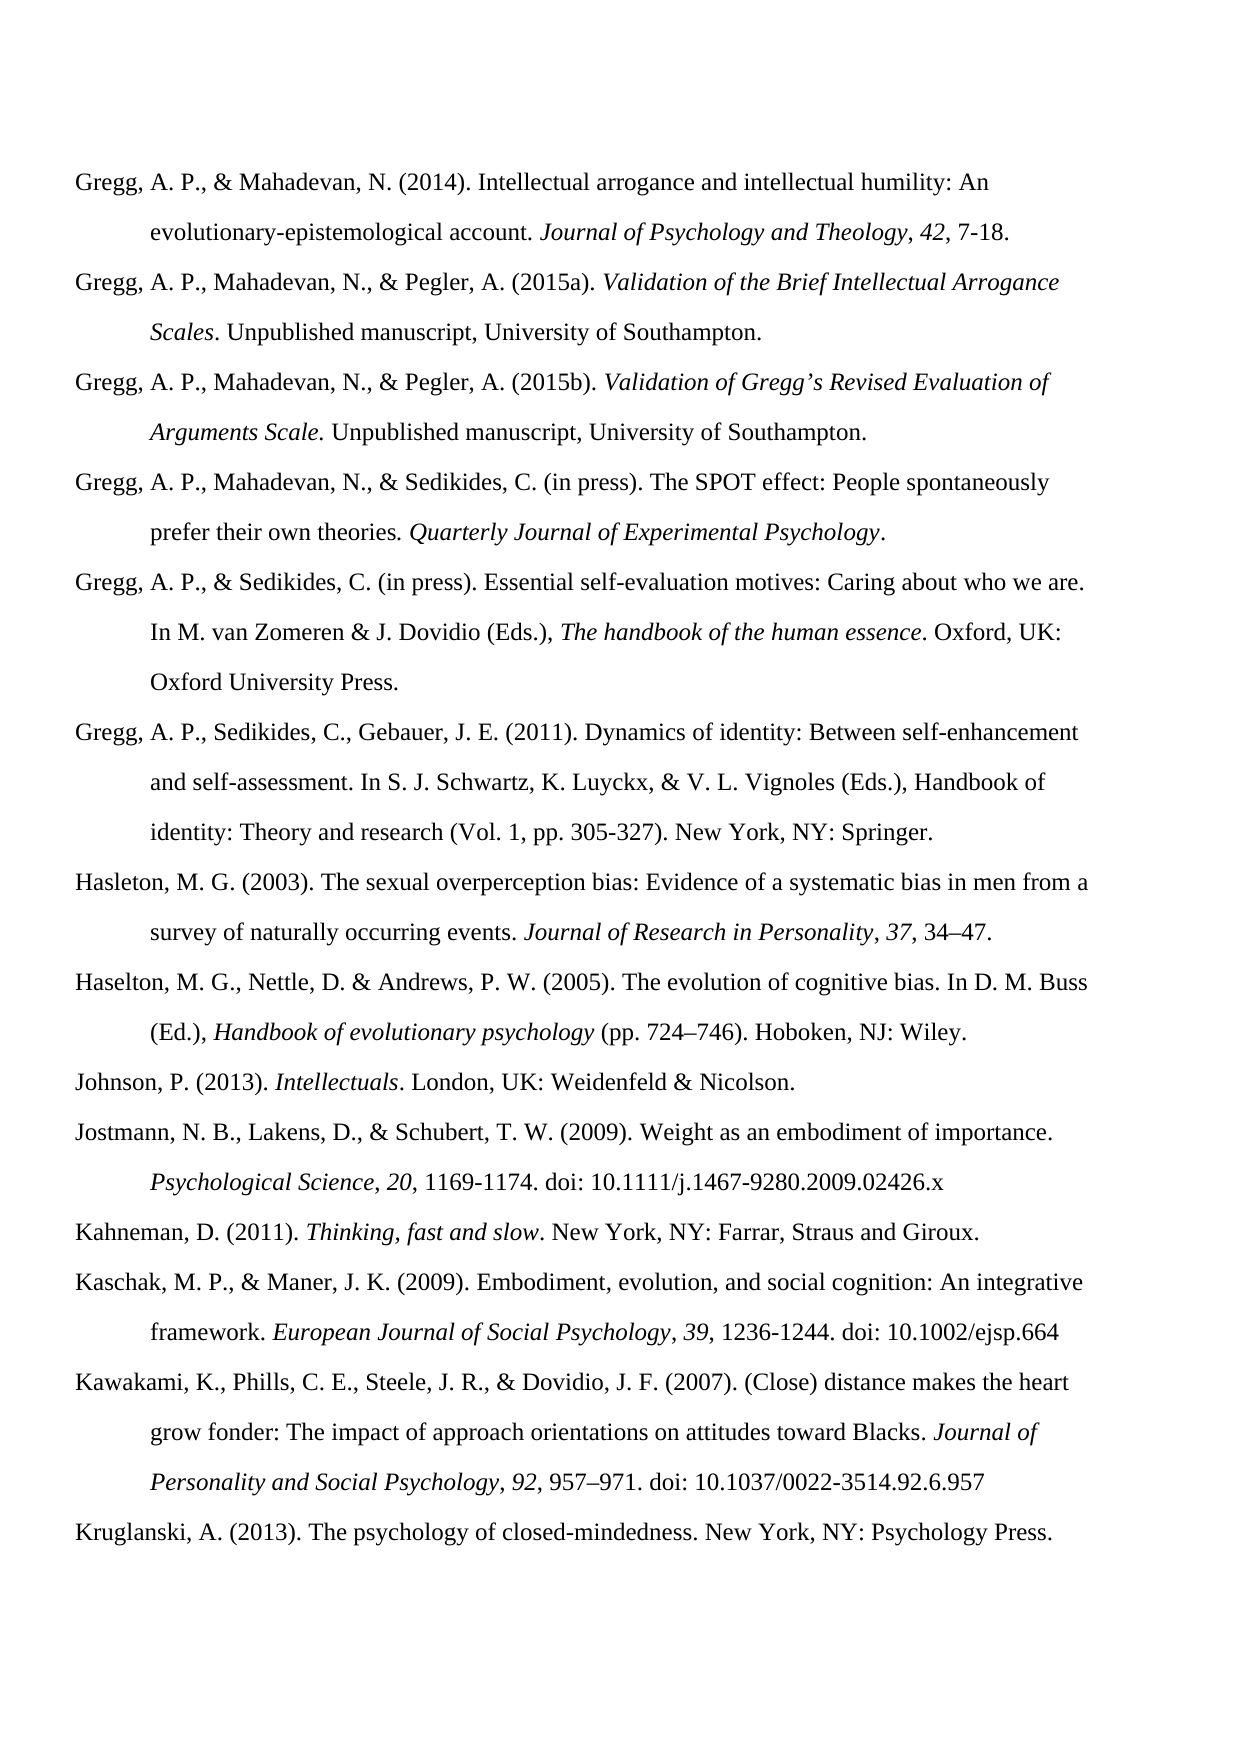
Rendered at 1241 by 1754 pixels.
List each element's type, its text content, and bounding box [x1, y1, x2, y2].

text Kruglanski, A. (2013). The psychology of closed-mindedness. New York, NY: Psychology Press. [75, 1500, 1090, 1550]
text Gregg, A. P., Sedikides, C., Gebauer, J. E. (2011). Dynamics of identity: Between self-enhancement and self-assessment. In S. J. Schwartz, K. Luyckx, & V. L. Vignoles (Eds.), Handbook of identity: Theory and research (Vol. 1, pp. 305-327). New York, NY: Springer. [75, 700, 1090, 850]
text Gregg, A. P., Mahadevan, N., & Sedikides, C. (in press). The SPOT effect: People spontaneously prefer their own theories. Quarterly Journal of Experimental Psychology. [75, 450, 1090, 550]
text Kahneman, D. (2011). Thinking, fast and slow. New York, NY: Farrar, Straus and Giroux. [75, 1200, 1090, 1250]
text Gregg, A. P., Mahadevan, N., & Pegler, A. (2015a). Validation of the Brief Intellectual Arrogance Scales. Unpublished manuscript, University of Southampton. [75, 250, 1090, 350]
text Johnson, P. (2013). Intellectuals. London, UK: Weidenfeld & Nicolson. [75, 1050, 1090, 1100]
text Haselton, M. G., Nettle, D. & Andrews, P. W. (2005). The evolution of cognitive bias. In D. M. Buss (Ed.), Handbook of evolutionary psychology (pp. 724–746). Hoboken, NJ: Wiley. [75, 950, 1090, 1050]
text Kawakami, K., Phills, C. E., Steele, J. R., & Dovidio, J. F. (2007). (Close) distance makes the heart grow fonder: The impact of approach orientations on attitudes toward Blacks. Journal of Personality and Social Psychology, 92, 957–971. doi: 10.1037/0022-3514.92.6.957 [75, 1350, 1090, 1500]
text Gregg, A. P., & Sedikides, C. (in press). Essential self-evaluation motives: Caring about who we are. In M. van Zomeren & J. Dovidio (Eds.), The handbook of the human essence. Oxford, UK: Oxford University Press. [75, 550, 1090, 700]
text Gregg, A. P., & Mahadevan, N. (2014). Intellectual arrogance and intellectual humility: An evolutionary-epistemological account. Journal of Psychology and Theology, 42, 7-18. [75, 150, 1090, 250]
text Kaschak, M. P., & Maner, J. K. (2009). Embodiment, evolution, and social cognition: An integrative framework. European Journal of Social Psychology, 39, 1236-1244. doi: 10.1002/ejsp.664 [75, 1250, 1090, 1350]
text Hasleton, M. G. (2003). The sexual overperception bias: Evidence of a systematic bias in men from a survey of naturally occurring events. Journal of Research in Personality, 37, 34–47. [75, 850, 1090, 950]
text Gregg, A. P., Mahadevan, N., & Pegler, A. (2015b). Validation of Gregg’s Revised Evaluation of Arguments Scale. Unpublished manuscript, University of Southampton. [75, 350, 1090, 450]
text Jostmann, N. B., Lakens, D., & Schubert, T. W. (2009). Weight as an embodiment of importance. Psychological Science, 20, 1169-1174. doi: 10.1111/j.1467-9280.2009.02426.x [75, 1100, 1090, 1200]
